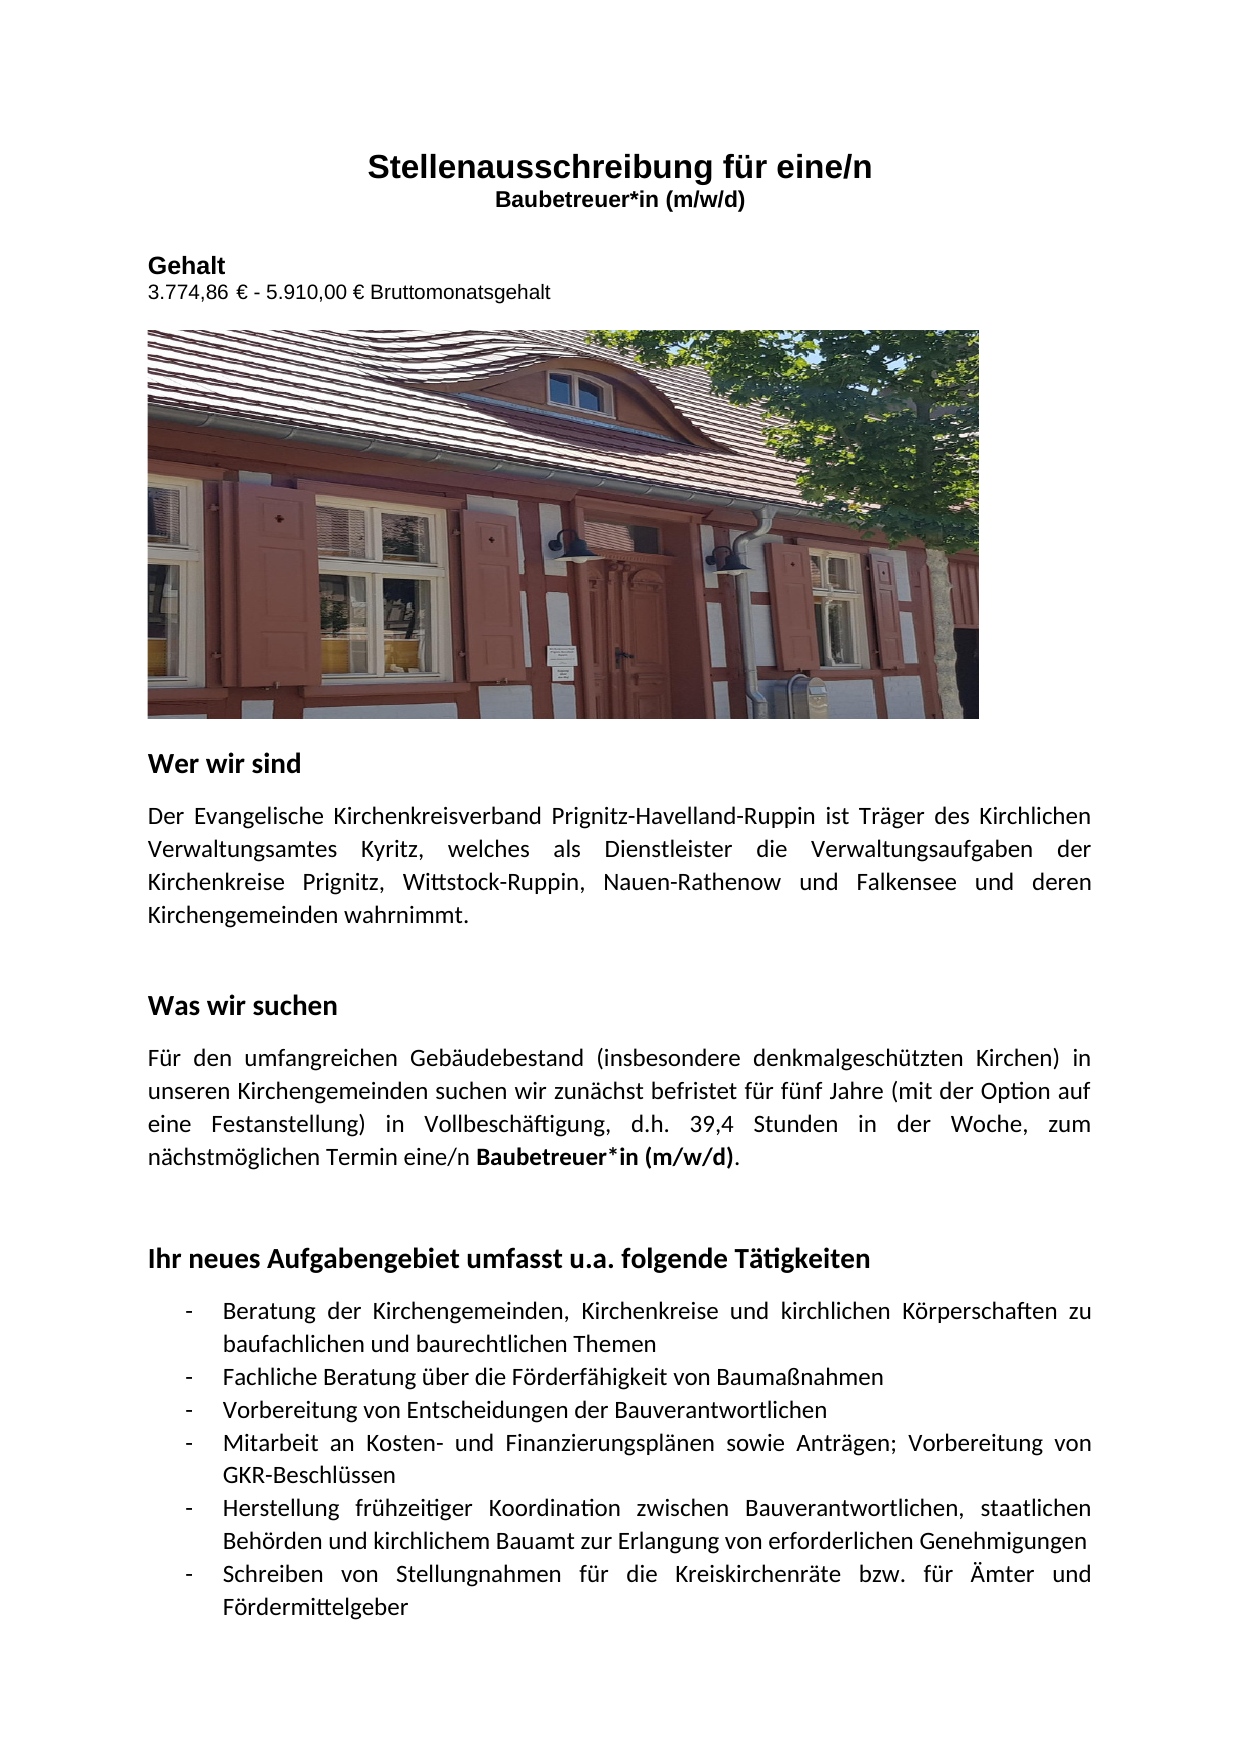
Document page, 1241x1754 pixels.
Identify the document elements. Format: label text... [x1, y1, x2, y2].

text Der Evangelische Kirchenkreisverband Prignitz-Havelland-Ruppin ist Träger des Kirchlichen Verwaltungsamtes Kyritz, welches als Dienstleister die Verwaltungsaufgaben der Kirchenkreise Prignitz, Wittstock-Ruppin, Nauen-Rathenow und Falkensee und deren Kirchengemeinden wahrnimmt. [148, 800, 1093, 929]
text Ihr neues Aufgabengebiet umfasst u.a. folgende Tätigkeiten [148, 1240, 1093, 1276]
text Baubetreuer*in (m/w/d) [148, 186, 1093, 212]
list Schreiben von Stellungnahmen für die Kreiskirchenräte bzw. für Ämter und Fördermittelgeber [185, 1558, 1093, 1622]
list Fachliche Beratung über die Förderfähigkeit von Baumaßnahmen [185, 1361, 1093, 1391]
text Für den umfangreichen Gebäudebestand (insbesondere denkmalgeschützten Kirchen) in unseren Kirchengemeinden suchen wir zunächst befristet für fünf Jahre (mit der Option auf eine Festanstellung) in Vollbeschäftigung, d.h. 39,4 Stunden in der Woche, zum nächstmöglichen Termin eine/n Baubetreuer*in (m/w/d). [148, 1042, 1093, 1171]
text Gehalt [148, 251, 1093, 279]
list Herstellung frühzeitiger Koordination zwischen Bauverantwortlichen, staatlichen Behörden und kirchlichem Bauamt zur Erlangung von erforderlichen Genehmigungen [185, 1492, 1093, 1556]
picture [147, 330, 979, 719]
text Stellenausschreibung für eine/n [148, 148, 1093, 186]
list Mitarbeit an Kosten- und Finanzierungsplänen sowie Anträgen; Vorbereitung von GKR-Beschlüssen [185, 1427, 1093, 1490]
text Was wir suchen [148, 948, 1093, 1022]
text 3.774,86 € - 5.910,00 € Bruttomonatsgehalt [236, 279, 1093, 303]
list Vorbereitung von Entscheidungen der Bauverantwortlichen [185, 1394, 1093, 1424]
list Beratung der Kirchengemeinden, Kirchenkreise und kirchlichen Körperschaften zu baufachlichen und baurechtlichen Themen [185, 1295, 1093, 1358]
text Wer wir sind [148, 745, 1093, 781]
